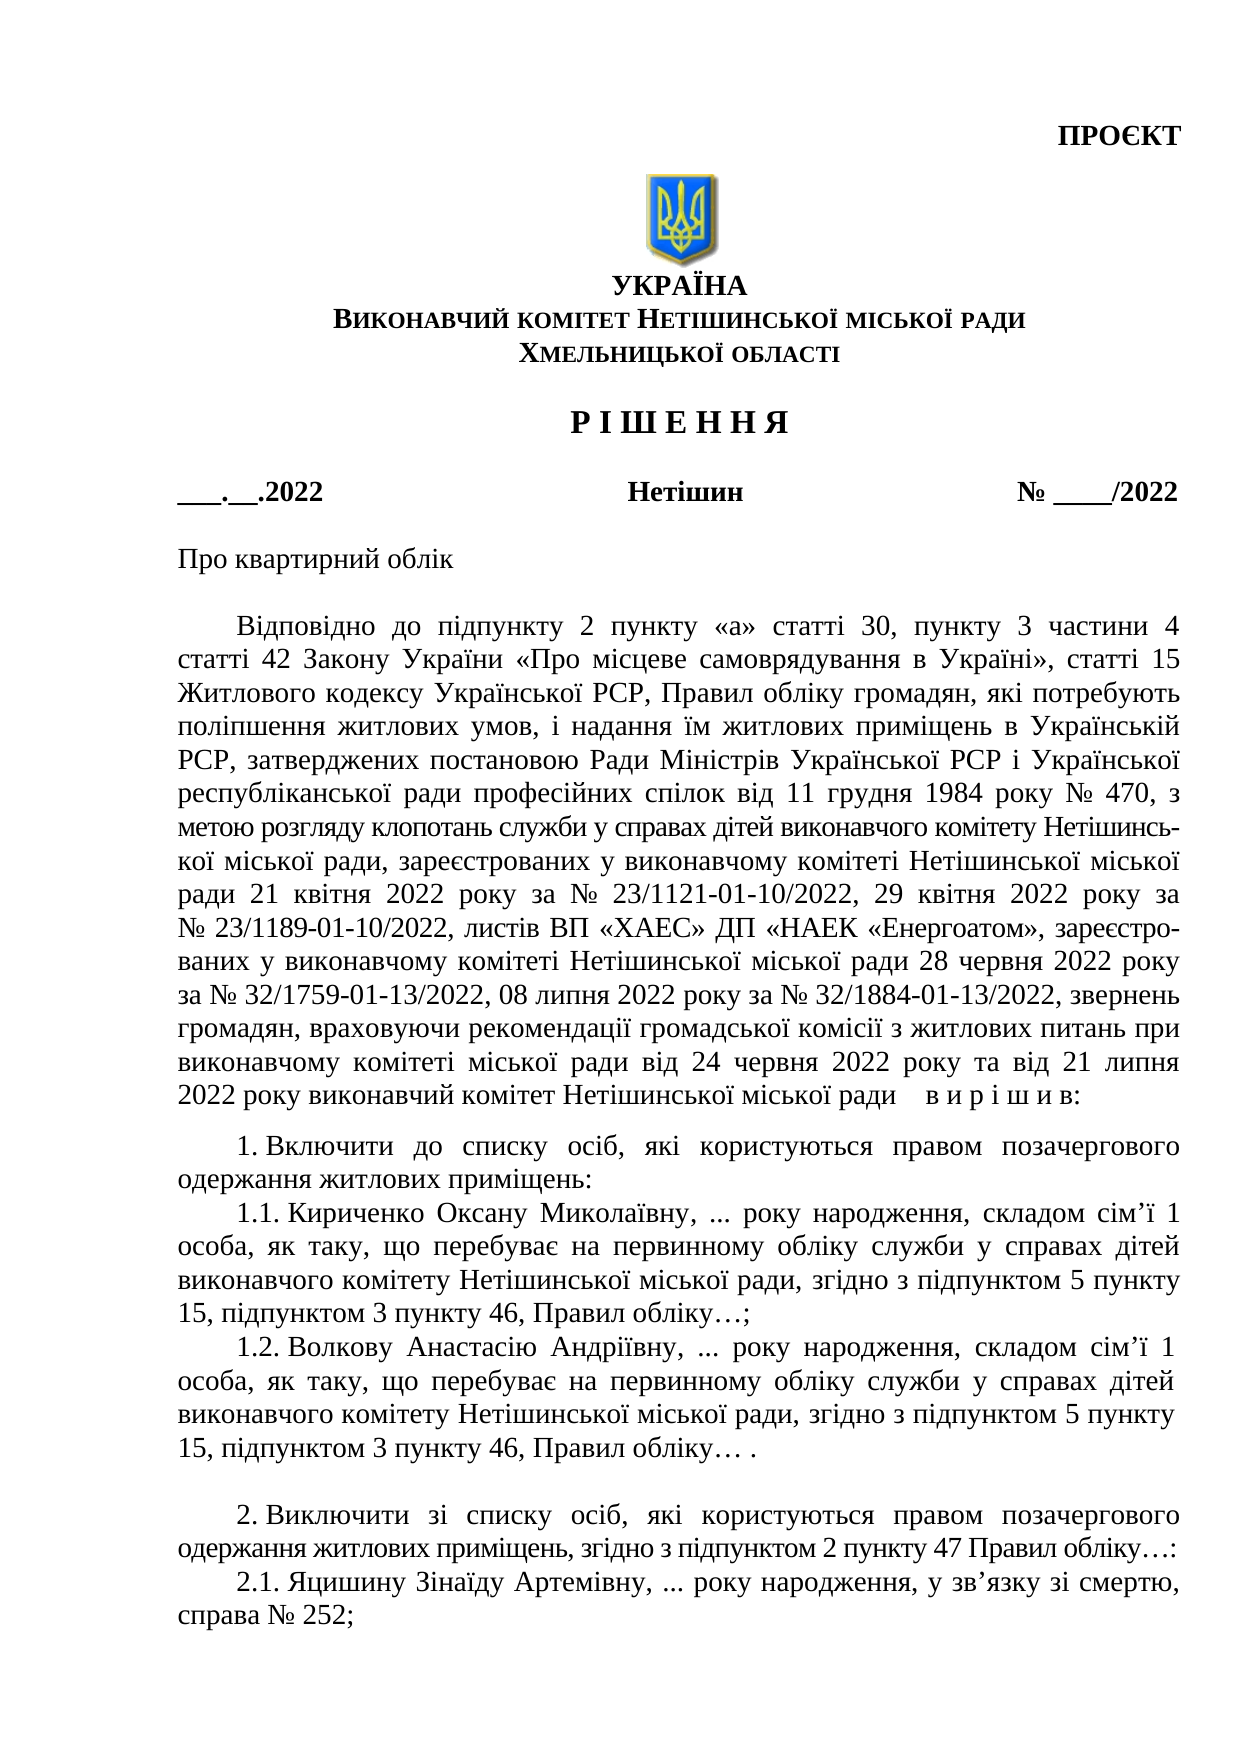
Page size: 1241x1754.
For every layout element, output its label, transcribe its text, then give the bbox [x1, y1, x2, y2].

text 2. Виключити зі списку осіб, які користуються правом позачергового одержання житлових приміщень, згідно з підпунктом 2 пункту 47 Правил обліку…: [177, 1497, 1181, 1564]
text Р І Ш Е Н Н Я [177, 402, 1181, 440]
text Виконавчий комітет Нетішинської міської ради [177, 301, 1181, 335]
text ПРОЄКТ [177, 118, 1181, 152]
text ___.__.2022 Нетішин № ____/2022 [177, 474, 1181, 507]
text Про квартирний облік [177, 541, 1181, 574]
text 1. Включити до списку осіб, які користуються правом позачергового одержання житлових приміщень: [177, 1128, 1181, 1195]
picture [646, 174, 719, 268]
text 1.2. Волкову Анастасію Андріївну, ... року народження, складом сім’ї 1 особа, як таку, що перебуває на первинному обліку служби у справах дітей виконавчого комітету Нетішинської міської ради, згідно з підпунктом 5 пункту 15, підпунктом 3 пункту 46, Правил обліку… . [177, 1329, 1175, 1463]
text 1.1. Кириченко Оксану Миколаївну, ... року народження, складом сім’ї 1 особа, як таку, що перебуває на первинному обліку служби у справах дітей виконавчого комітету Нетішинської міської ради, згідно з підпунктом 5 пункту 15, підпунктом 3 пункту 46, Правил обліку…; [177, 1195, 1181, 1329]
text Відповідно до підпункту 2 пункту «а» статті 30, пункту 3 частини 4 статті 42 Закону України «Про місцеве самоврядування в Україні», статті 15 Житлового кодексу Української РСР, Правил обліку громадян, які потребують поліпшення житлових умов, і надання їм житлових приміщень в Українській РСР, затверджених постановою Ради Міністрів Української РСР і Української республіканської ради професійних спілок від 11 грудня 1984 року № 470, з метою розгляду клопотань служби у справах дітей виконавчого комітету Нетішинсь-кої міської ради, зареєстрованих у виконавчому комітеті Нетішинської міської ради 21 квітня 2022 року за № 23/1121-01-10/2022, 29 квітня 2022 року за № 23/1189-01-10/2022, листів ВП «ХАЕС» ДП «НАЕК «Енергоатом», зареєстро-ваних у виконавчому комітеті Нетішинської міської ради 28 червня 2022 року за № 32/1759-01-13/2022, 08 липня 2022 року за № 32/1884-01-13/2022, звернень громадян, враховуючи рекомендації громадської комісії з житлових питань при виконавчому комітеті міської ради від 24 червня 2022 року та від 21 липня 2022 року виконавчий комітет Нетішинської міської ради в и р і ш и в: [177, 608, 1181, 1111]
text Хмельницької області [177, 335, 1181, 368]
text УКРАЇНА [177, 152, 1181, 301]
text 2.1. Яцишину Зінаїду Артемівну, ... року народження, у зв’язку зі смертю, справа № 252; [177, 1564, 1181, 1631]
